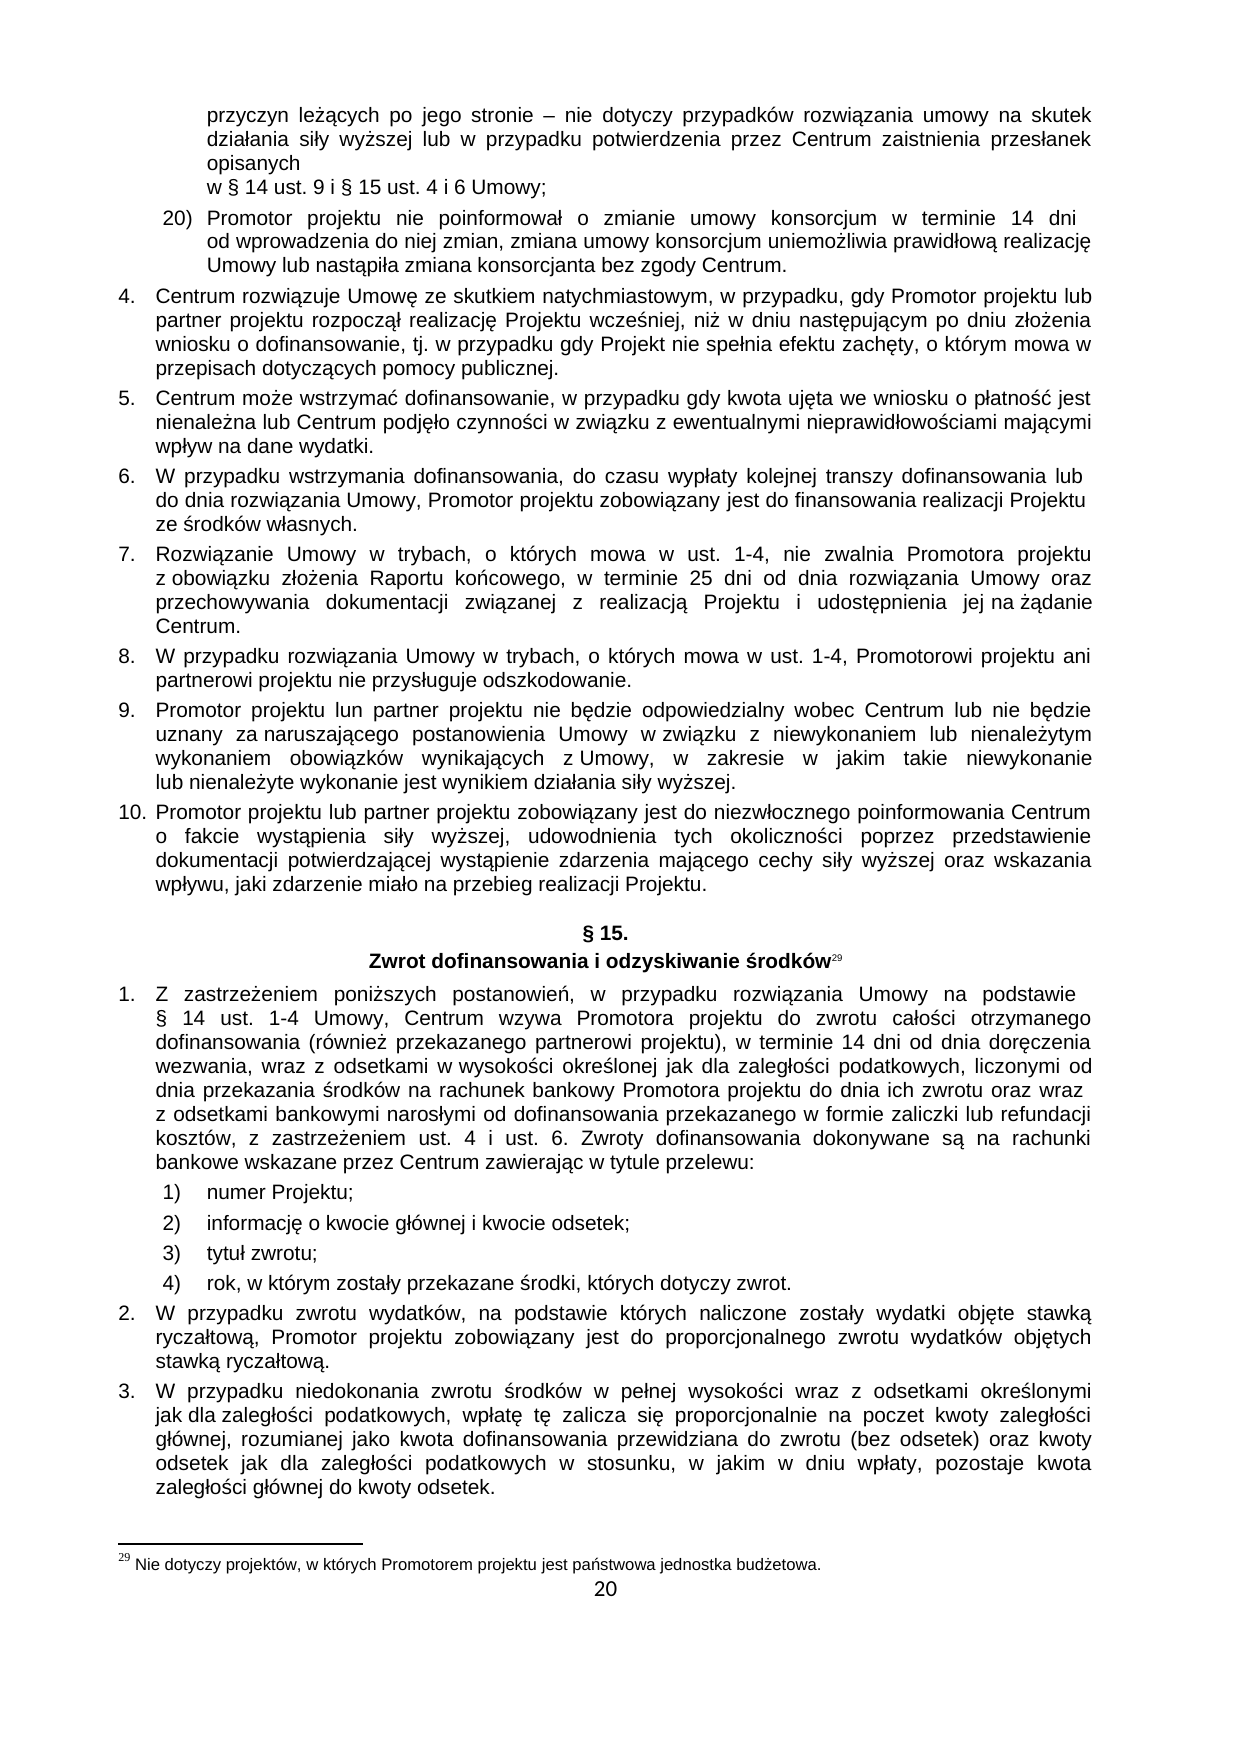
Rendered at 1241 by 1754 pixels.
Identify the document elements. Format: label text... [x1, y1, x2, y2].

list W przypadku rozwiązania Umowy w trybach, o których mowa w ust. 1-4, Promotorowi projektu ani partnerowi projektu nie przysługuje odszkodowanie. [118, 644, 1093, 692]
list informację o kwocie głównej i kwocie odsetek; [162, 1210, 1093, 1234]
subtitle § 15. Zwrot dofinansowania i odzyskiwanie środków [118, 921, 1093, 972]
list W przypadku zwrotu wydatków, na podstawie których naliczone zostały wydatki objęte stawką ryczałtową, Promotor projektu zobowiązany jest do proporcjonalnego zwrotu wydatków objętych stawką ryczałtową. [118, 1301, 1093, 1373]
list Promotor projektu lun partner projektu nie będzie odpowiedzialny wobec Centrum lub nie będzie uznany za naruszającego postanowienia Umowy w związku z niewykonaniem lub nienależytym wykonaniem obowiązków wynikających z Umowy, w zakresie w jakim takie niewykonanie lub nienależyte wykonanie jest wynikiem działania siły wyższej. [118, 698, 1093, 794]
list Promotor projektu lub partner projektu zobowiązany jest do niezwłocznego poinformowania Centrum o fakcie wystąpienia siły wyższej, udowodnienia tych okoliczności poprzez przedstawienie dokumentacji potwierdzającej wystąpienie zdarzenia mającego cechy siły wyższej oraz wskazania wpływu, jaki zdarzenie miało na przebieg realizacji Projektu. [118, 800, 1093, 896]
list W przypadku niedokonania zwrotu środków w pełnej wysokości wraz z odsetkami określonymi jak dla zaległości podatkowych, wpłatę tę zalicza się proporcjonalnie na poczet kwoty zaległości głównej, rozumianej jako kwota dofinansowania przewidziana do zwrotu (bez odsetek) oraz kwoty odsetek jak dla zaległości podatkowych w stosunku, w jakim w dniu wpłaty, pozostaje kwota zaległości głównej do kwoty odsetek. [118, 1379, 1093, 1499]
list numer Projektu; [162, 1180, 1093, 1204]
list Centrum może wstrzymać dofinansowanie, w przypadku gdy kwota ujęta we wniosku o płatność jest nienależna lub Centrum podjęło czynności w związku z ewentualnymi nieprawidłowościami mającymi wpływ na dane wydatki. [118, 386, 1093, 457]
list Rozwiązanie Umowy w trybach, o których mowa w ust. 1-4, nie zwalnia Promotora projektu z obowiązku złożenia Raportu końcowego, w terminie 25 dni od dnia rozwiązania Umowy oraz przechowywania dokumentacji związanej z realizacją Projektu i udostępnienia jej na żądanie Centrum. [118, 542, 1093, 638]
list tytuł zwrotu; [162, 1241, 1093, 1264]
list rok, w którym zostały przekazane środki, których dotyczy zwrot. [162, 1271, 1093, 1295]
list Z zastrzeżeniem poniższych postanowień, w przypadku rozwiązania Umowy na podstawie § 14 ust. 1-4 Umowy, Centrum wzywa Promotora projektu do zwrotu całości otrzymanego dofinansowania (również przekazanego partnerowi projektu), w terminie 14 dni od dnia doręczenia wezwania, wraz z odsetkami w wysokości określonej jak dla zaległości podatkowych, liczonymi od dnia przekazania środków na rachunek bankowy Promotora projektu do dnia ich zwrotu oraz wraz z odsetkami bankowymi narosłymi od dofinansowania przekazanego w formie zaliczki lub refundacji kosztów, z zastrzeżeniem ust. 4 i ust. 6. Zwroty dofinansowania dokonywane są na rachunki bankowe wskazane przez Centrum zawierając w tytule przelewu: [118, 982, 1093, 1174]
list Centrum rozwiązuje Umowę ze skutkiem natychmiastowym, w przypadku, gdy Promotor projektu lub partner projektu rozpoczął realizację Projektu wcześniej, niż w dniu następującym po dniu złożenia wniosku o dofinansowanie, tj. w przypadku gdy Projekt nie spełnia efektu zachęty, o którym mowa w przepisach dotyczących pomocy publicznej. [118, 283, 1093, 379]
list W przypadku wstrzymania dofinansowania, do czasu wypłaty kolejnej transzy dofinansowania lub do dnia rozwiązania Umowy, Promotor projektu zobowiązany jest do finansowania realizacji Projektu ze środków własnych. [118, 464, 1093, 536]
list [162, 103, 1093, 199]
list Promotor projektu nie poinformował o zmianie umowy konsorcjum w terminie 14 dni od wprowadzenia do niej zmian, zmiana umowy konsorcjum uniemożliwia prawidłową realizację Umowy lub nastąpiła zmiana konsorcjanta bez zgody Centrum. [162, 205, 1093, 277]
